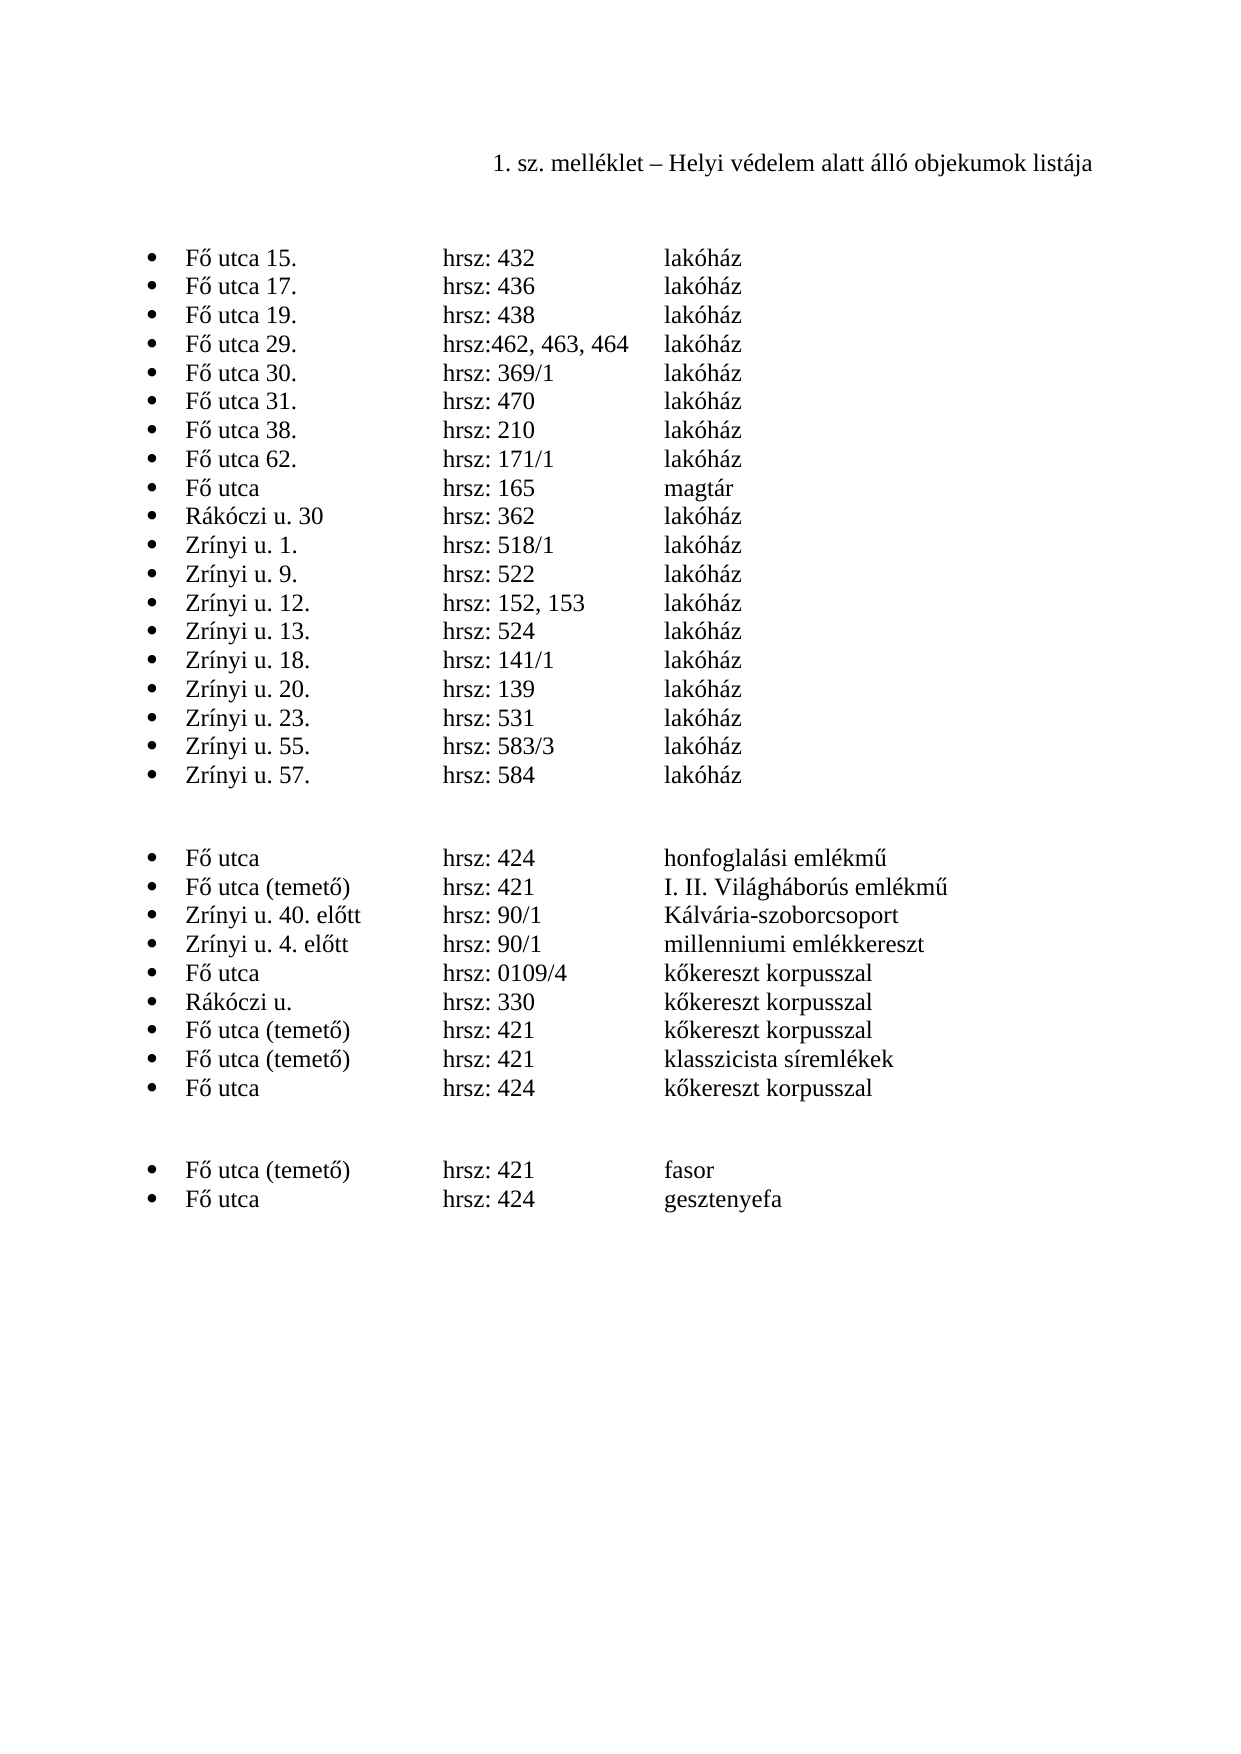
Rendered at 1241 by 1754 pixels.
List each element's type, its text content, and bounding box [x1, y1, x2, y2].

list Fő utca 62. hrsz: 171/1 lakóház [148, 444, 1093, 473]
list Fő utca (temető) hrsz: 421 klasszicista síremlékek [148, 1044, 1093, 1073]
list Zrínyi u. 4. előtt hrsz: 90/1 millenniumi emlékkereszt [148, 929, 1093, 958]
list Rákóczi u. hrsz: 330 kőkereszt korpusszal [148, 987, 1093, 1015]
list Fő utca hrsz: 424 honfoglalási emlékmű [148, 843, 1093, 872]
list Rákóczi u. 30 hrsz: 362 lakóház [148, 501, 1093, 530]
list Fő utca (temető) hrsz: 421 I. II. Világháborús emlékmű [148, 872, 1093, 900]
list Fő utca 29. hrsz:462, 463, 464 lakóház [148, 329, 1093, 358]
list Fő utca 31. hrsz: 470 lakóház [148, 386, 1093, 415]
list Zrínyi u. 1. hrsz: 518/1 lakóház [148, 530, 1093, 559]
list Zrínyi u. 13. hrsz: 524 lakóház [148, 616, 1093, 645]
list Fő utca hrsz: 165 magtár [148, 473, 1093, 501]
list Fő utca 19. hrsz: 438 lakóház [148, 300, 1093, 329]
list Fő utca 38. hrsz: 210 lakóház [148, 415, 1093, 444]
list Fő utca 17. hrsz: 436 lakóház [148, 271, 1093, 300]
list Zrínyi u. 20. hrsz: 139 lakóház [148, 674, 1093, 703]
list Zrínyi u. 9. hrsz: 522 lakóház [148, 559, 1093, 588]
list Fő utca 30. hrsz: 369/1 lakóház [148, 358, 1093, 386]
text 1. sz. melléklet – Helyi védelem alatt álló objekumok listája [148, 148, 1093, 176]
list Fő utca (temető) hrsz: 421 fasor [148, 1155, 1093, 1184]
list Fő utca hrsz: 424 gesztenyefa [148, 1184, 1093, 1213]
list Zrínyi u. 57. hrsz: 584 lakóház [148, 760, 1093, 789]
list Fő utca 15. hrsz: 432 lakóház [148, 243, 1093, 271]
list Fő utca (temető) hrsz: 421 kőkereszt korpusszal [148, 1015, 1093, 1044]
list Zrínyi u. 12. hrsz: 152, 153 lakóház [148, 588, 1093, 616]
list Zrínyi u. 40. előtt hrsz: 90/1 Kálvária-szoborcsoport [148, 900, 1093, 929]
list Fő utca hrsz: 0109/4 kőkereszt korpusszal [148, 958, 1093, 987]
list Zrínyi u. 55. hrsz: 583/3 lakóház [148, 731, 1093, 760]
list Fő utca hrsz: 424 kőkereszt korpusszal [148, 1073, 1093, 1102]
list Zrínyi u. 18. hrsz: 141/1 lakóház [148, 645, 1093, 674]
list Zrínyi u. 23. hrsz: 531 lakóház [148, 703, 1093, 731]
